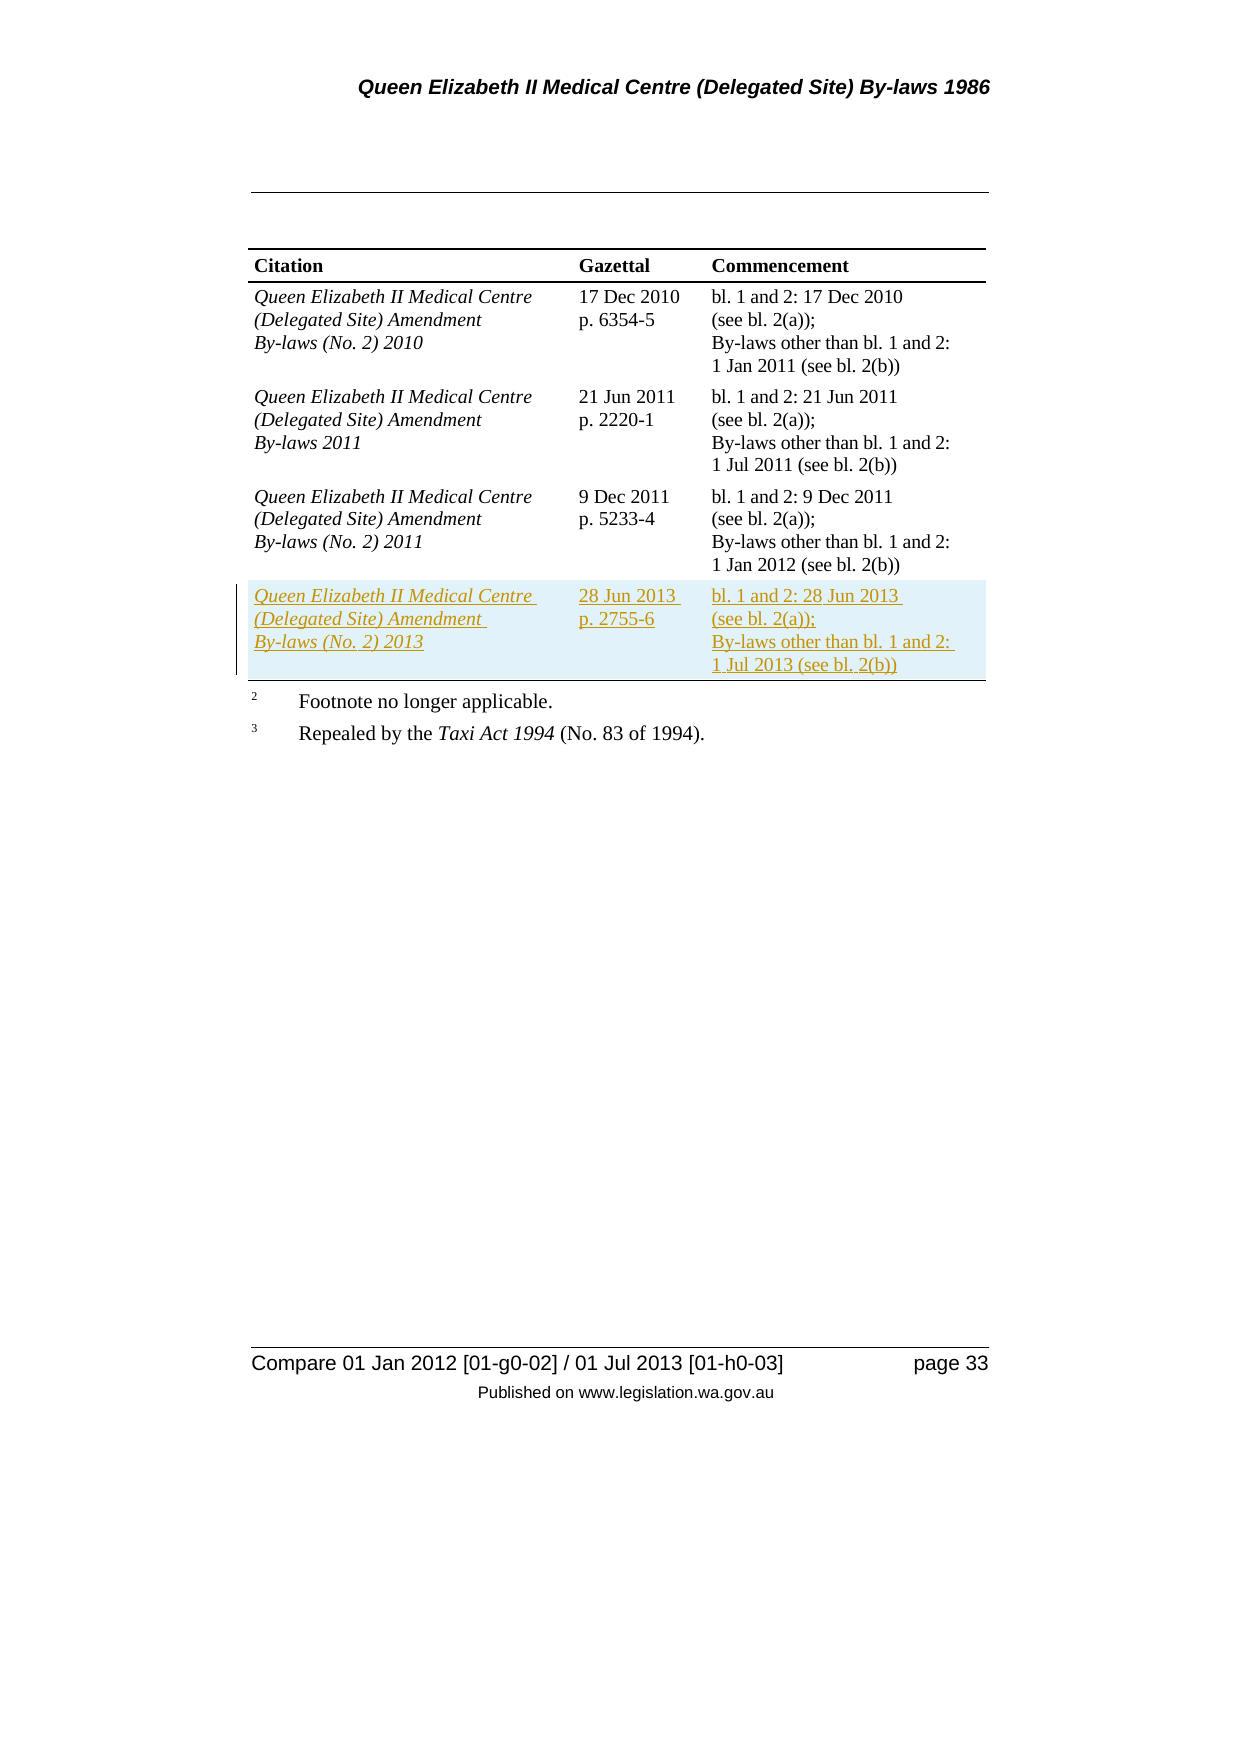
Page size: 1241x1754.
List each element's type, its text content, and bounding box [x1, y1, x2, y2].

table_cell 21 Jun 2011 p. 2220-1 [573, 381, 706, 480]
table_cell bl. 1 and 2: 21 Jun 2011 (see bl. 2(a)); By-laws other than bl. 1 and 2: 1 Jul 2011 (see bl. 2(b)) [706, 381, 986, 480]
text 3 Repealed by the Taxi Act 1994 (No. 83 of 1994). [251, 721, 989, 745]
table_cell 17 Dec 2010 p. 6354-5 [573, 283, 706, 381]
table_header Commencement [706, 250, 986, 281]
table_header Citation [248, 250, 573, 281]
table_header Gazettal [573, 250, 706, 281]
table_cell bl. 1 and 2: 9 Dec 2011 (see bl. 2(a)); By-laws other than bl. 1 and 2: 1 Jan 2012 (see bl. 2(b)) [706, 480, 986, 580]
table_cell bl. 1 and 2: 17 Dec 2010 (see bl. 2(a)); By-laws other than bl. 1 and 2: 1 Jan 2011 (see bl. 2(b)) [706, 283, 986, 381]
table_cell Queen Elizabeth II Medical Centre (Delegated Site) Amendment By-laws 2011 [248, 381, 573, 480]
text 2 Footnote no longer applicable. [251, 689, 989, 713]
table_cell Queen Elizabeth II Medical Centre (Delegated Site) Amendment By-laws (No. 2) 2011 [248, 480, 573, 580]
table_cell 9 Dec 2011 p. 5233-4 [573, 480, 706, 580]
table_cell Queen Elizabeth II Medical Centre (Delegated Site) Amendment By-laws (No. 2) 2010 [248, 283, 573, 381]
